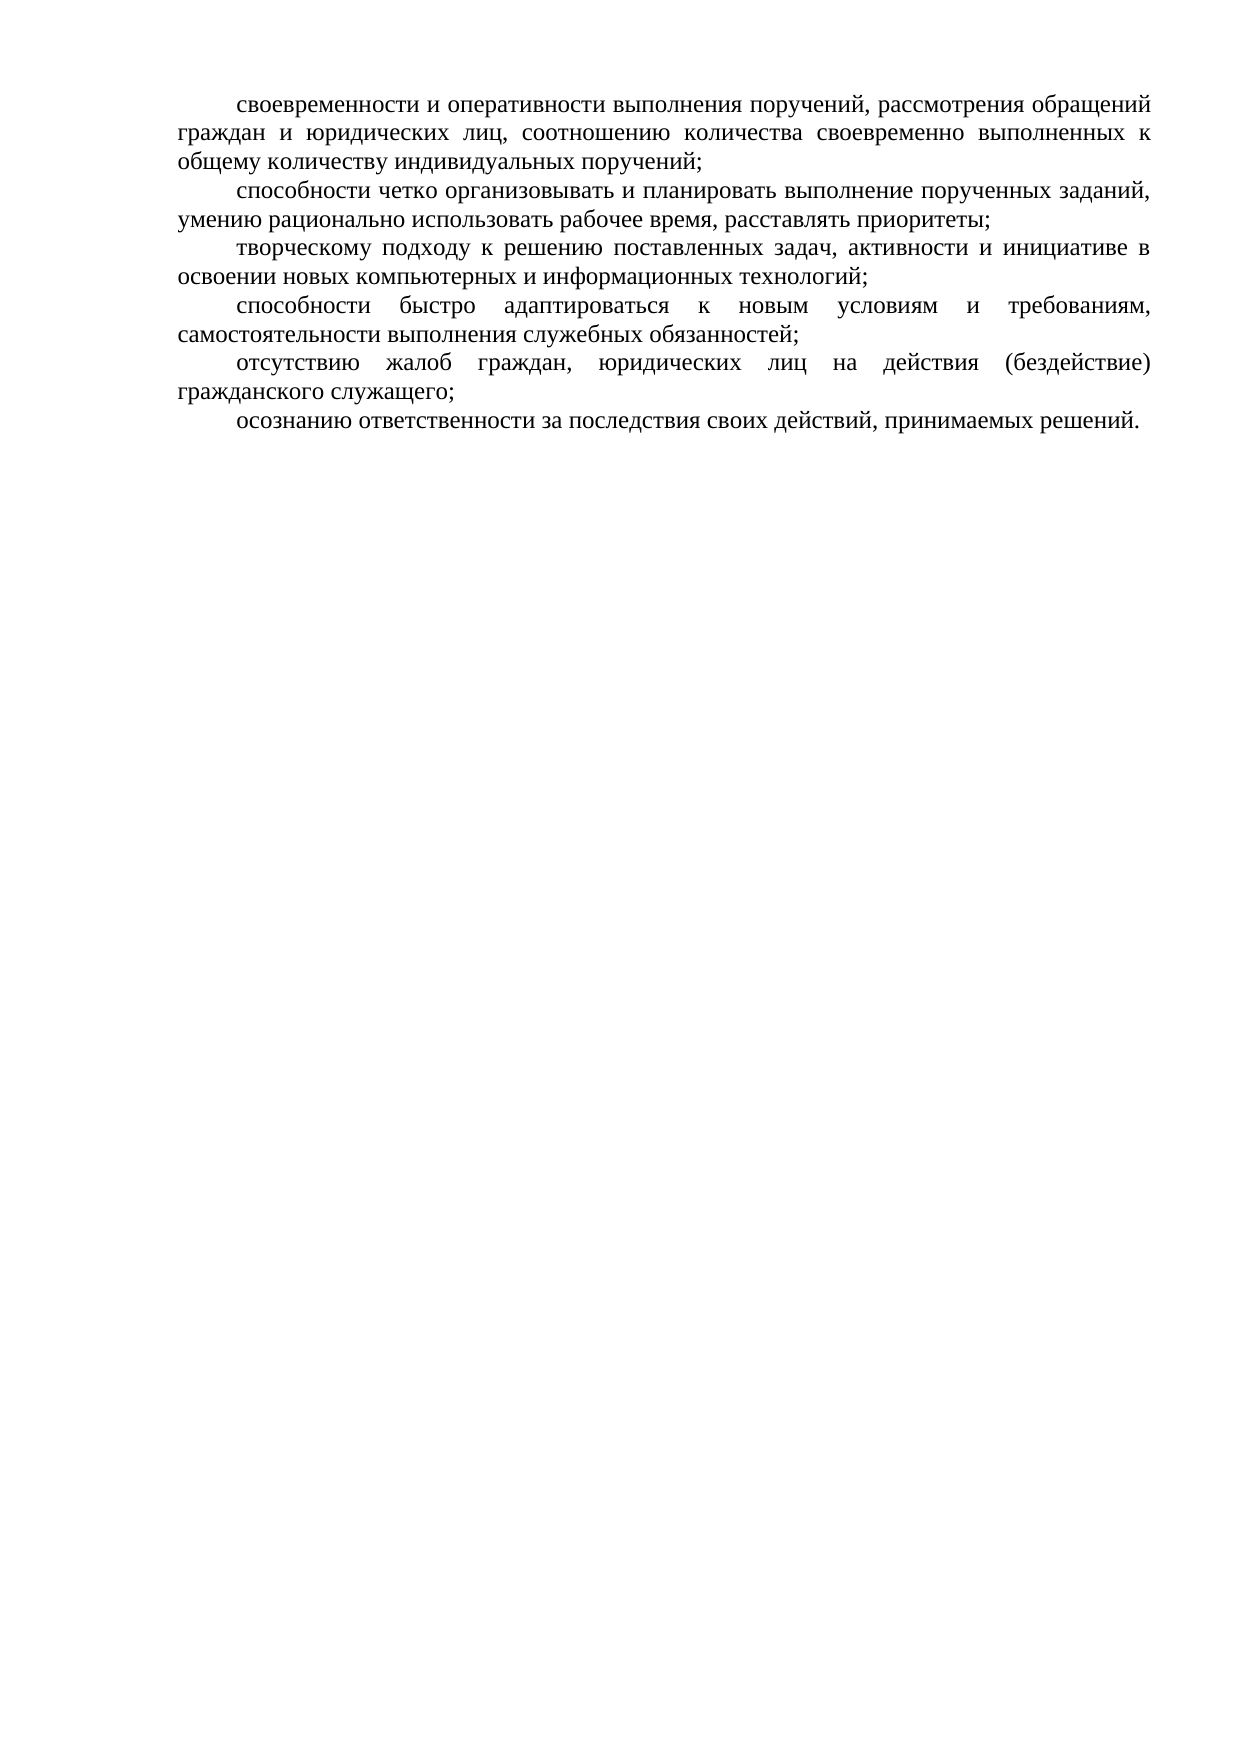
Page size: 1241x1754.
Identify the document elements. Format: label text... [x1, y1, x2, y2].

text осознанию ответственности за последствия своих действий, принимаемых решений. [177, 405, 1152, 434]
text отсутствию жалоб граждан, юридических лиц на действия (бездействие) гражданского служащего; [177, 347, 1152, 405]
text способности четко организовывать и планировать выполнение порученных заданий, умению рационально использовать рабочее время, расставлять приоритеты; [177, 175, 1152, 232]
text творческому подходу к решению поставленных задач, активности и инициативе в освоении новых компьютерных и информационных технологий; [177, 232, 1152, 290]
text способности быстро адаптироваться к новым условиям и требованиям, самостоятельности выполнения служебных обязанностей; [177, 290, 1152, 347]
text своевременности и оперативности выполнения поручений, рассмотрения обращений граждан и юридических лиц, соотношению количества своевременно выполненных к общему количеству индивидуальных поручений; [177, 89, 1152, 175]
